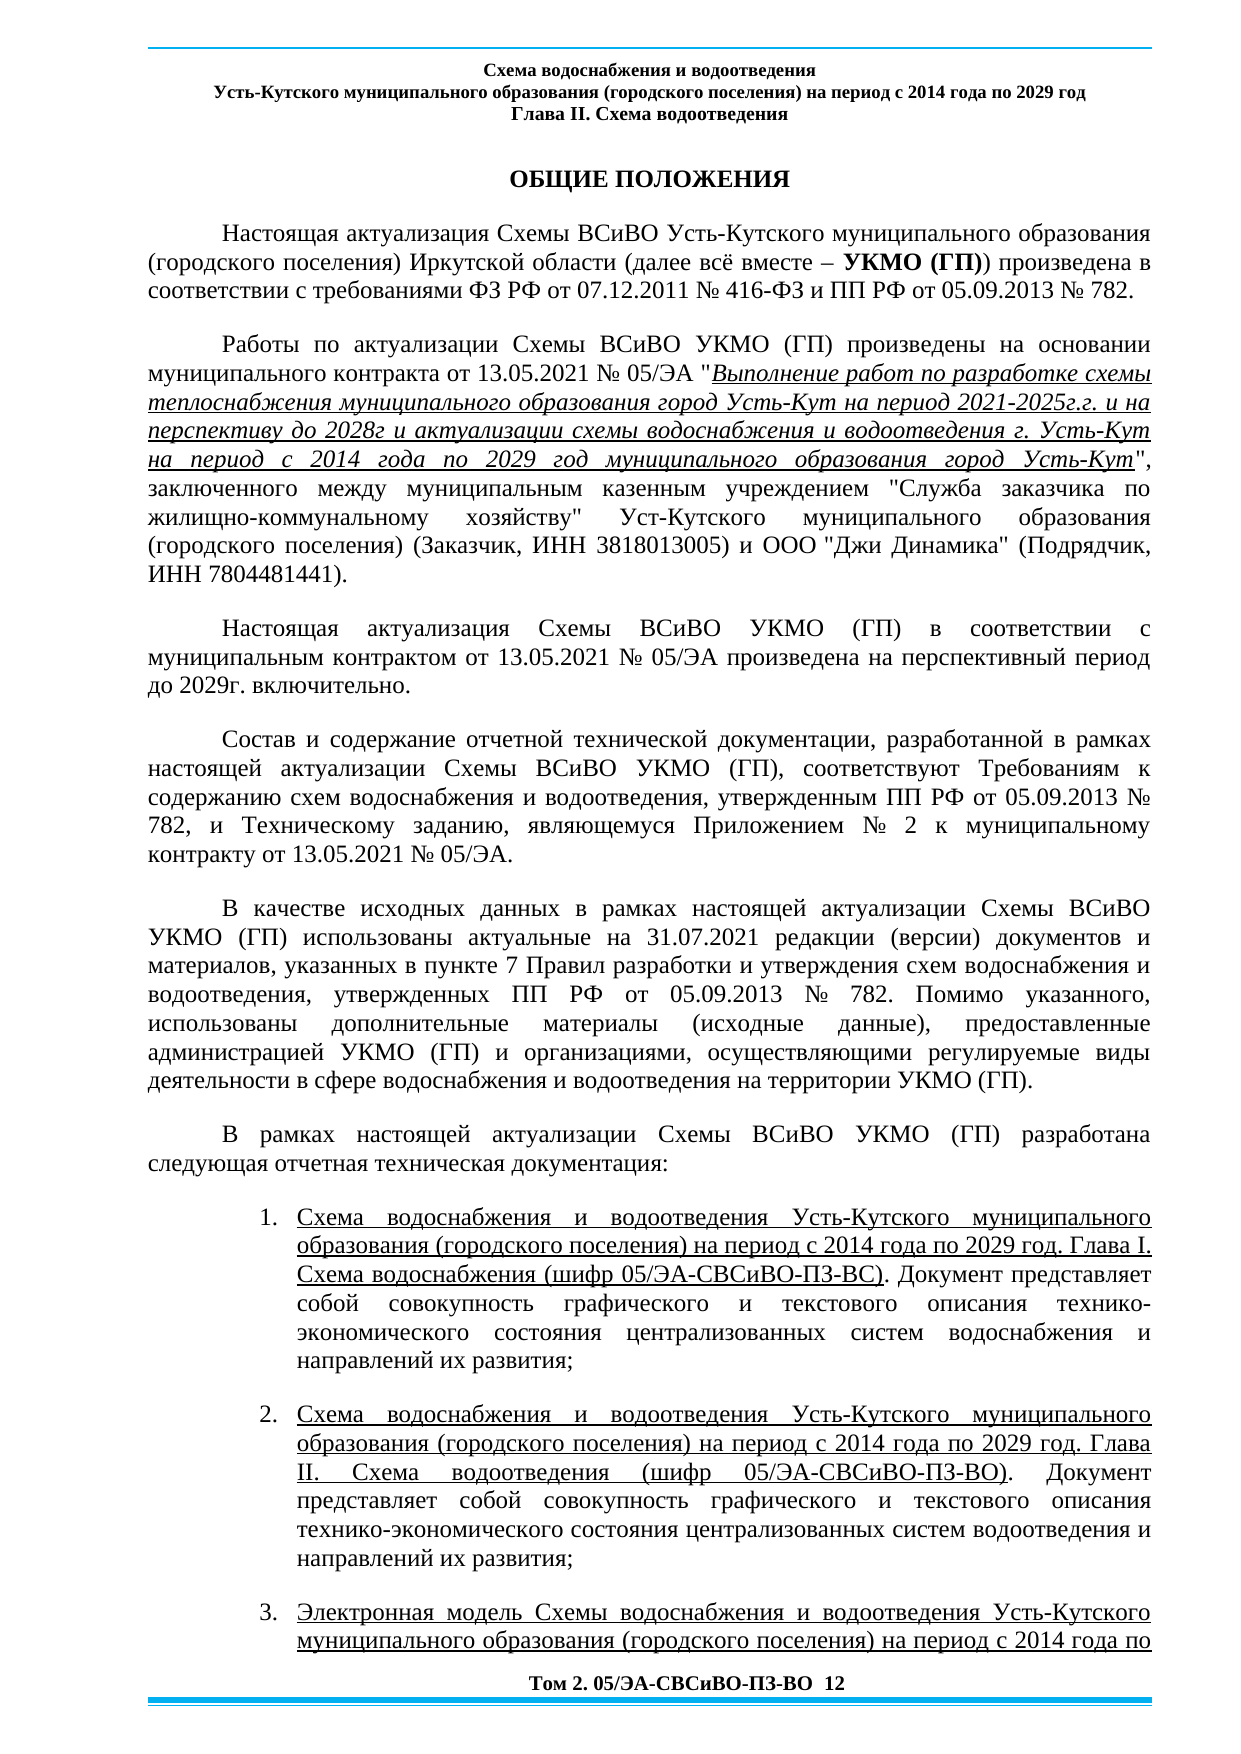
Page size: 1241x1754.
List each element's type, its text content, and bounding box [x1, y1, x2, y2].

text Настоящая актуализация Схемы ВСиВО Усть-Кутского муниципального образования (городского поселения) Иркутской области (далее всё вместе – УКМО (ГП)) произведена в соответствии с требованиями ФЗ РФ от 07.12.2011 № 416-ФЗ и ПП РФ от 05.09.2013 № 782. [148, 218, 1152, 304]
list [259, 1597, 1152, 1654]
list Схема водоснабжения и водоотведения Усть-Кутского муниципального образования (городского поселения) на период с 2014 года по 2029 год. Глава I. Схема водоснабжения (шифр 05/ЭА-СВСиВО-ПЗ-ВС). Документ представляет собой совокупность графического и текстового описания технико-экономического состояния централизованных систем водоснабжения и направлений их развития; [259, 1202, 1152, 1374]
text Состав и содержание отчетной технической документации, разработанной в рамках настоящей актуализации Схемы ВСиВО УКМО (ГП), соответствуют Требованиям к содержанию схем водоснабжения и водоотведения, утвержденным ПП РФ от 05.09.2013 № 782, и Техническому заданию, являющемуся Приложением № 2 к муниципальному контракту от 13.05.2021 № 05/ЭА. [148, 724, 1152, 868]
text В рамках настоящей актуализации Схемы ВСиВО УКМО (ГП) разработана следующая отчетная техническая документация: [148, 1119, 1152, 1177]
text Настоящая актуализация Схемы ВСиВО УКМО (ГП) в соответствии с муниципальным контрактом от 13.05.2021 № 05/ЭА произведена на перспективный период до 2029г. включительно. [148, 613, 1152, 699]
list Схема водоснабжения и водоотведения Усть-Кутского муниципального образования (городского поселения) на период с 2014 года по 2029 год. Глава II. Схема водоотведения (шифр 05/ЭА-СВСиВО-ПЗ-ВО). Документ представляет собой совокупность графического и текстового описания технико-экономического состояния централизованных систем водоотведения и направлений их развития; [259, 1399, 1152, 1572]
text Работы по актуализации Схемы ВСиВО УКМО (ГП) произведены на основании муниципального контракта от 13.05.2021 № 05/ЭА "Выполнение работ по разработке схемы теплоснабжения муниципального образования город Усть-Кут на период 2021-2025г.г. и на перспективу до 2028г и актуализации схемы водоснабжения и водоотведения г. Усть-Кут на период с 2014 года по 2029 год муниципального образования город Усть-Кут", заключенного между муниципальным казенным учреждением "Служба заказчика по жилищно-коммунальному хозяйству" Уст-Кутского муниципального образования (городского поселения) (Заказчик, ИНН 3818013005) и ООО "Джи Динамика" (Подрядчик, ИНН 7804481441). [148, 329, 1152, 588]
text ОБЩИЕ ПОЛОЖЕНИЯ [148, 164, 1152, 193]
text В качестве исходных данных в рамках настоящей актуализации Схемы ВСиВО УКМО (ГП) использованы актуальные на 31.07.2021 редакции (версии) документов и материалов, указанных в пункте 7 Правил разработки и утверждения схем водоснабжения и водоотведения, утвержденных ПП РФ от 05.09.2013 № 782. Помимо указанного, использованы дополнительные материалы (исходные данные), предоставленные администрацией УКМО (ГП) и организациями, осуществляющими регулируемые виды деятельности в сфере водоснабжения и водоотведения на территории УКМО (ГП). [148, 893, 1152, 1094]
